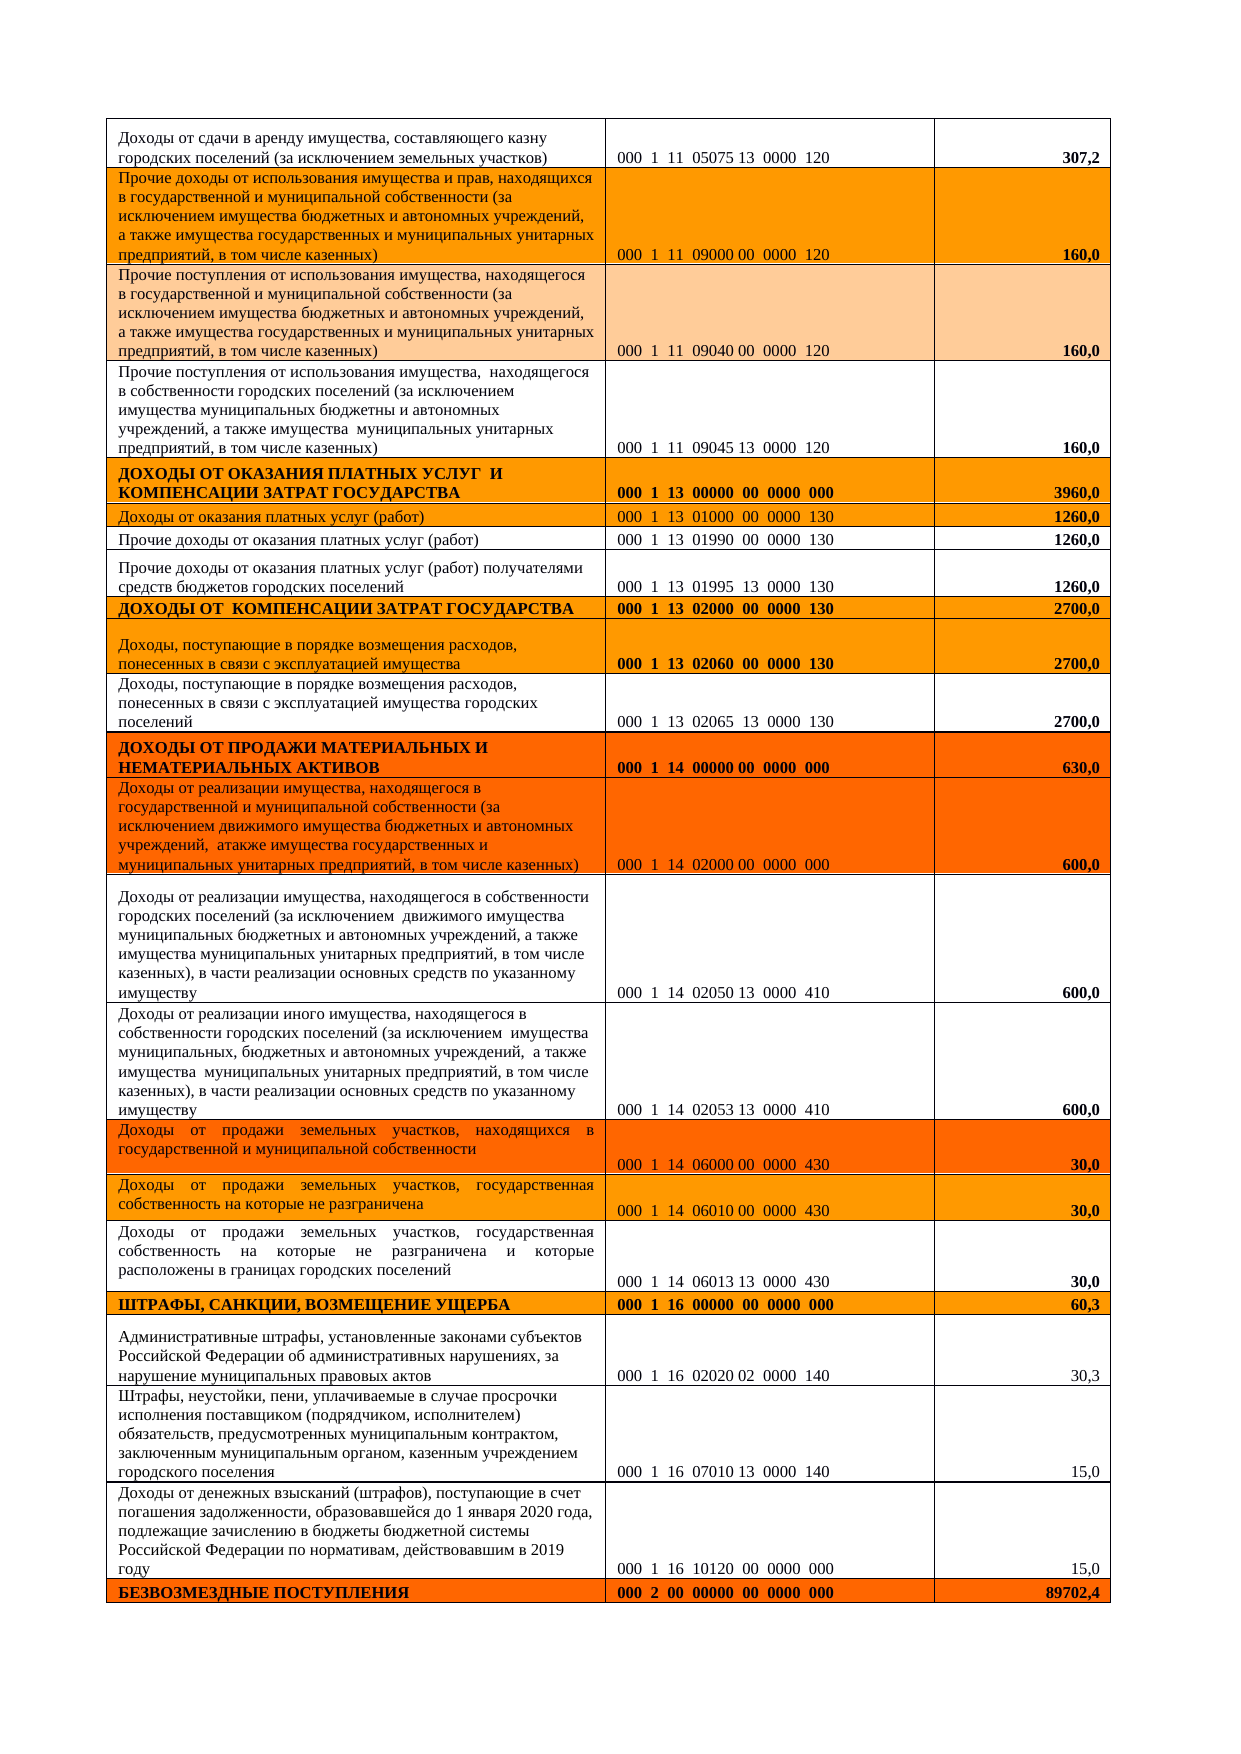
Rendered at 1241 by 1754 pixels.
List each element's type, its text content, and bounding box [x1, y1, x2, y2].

table_cell 000 1 13 01990 00 0000 130 [606, 527, 934, 549]
table_cell 000 1 14 06013 13 0000 430 [606, 1221, 934, 1291]
table_cell Штрафы, неустойки, пени, уплачиваемые в случае просрочки исполнения поставщиком (подрядчиком, исполнителем) обязательств, предусмотренных муниципальным контрактом, заключенным муниципальным органом, казенным учреждением городского поселения [107, 1386, 605, 1481]
table_cell 600,0 [935, 875, 1110, 1002]
table_cell 000 1 13 02060 00 0000 130 [606, 619, 934, 673]
table_cell БЕЗВОЗМЕЗДНЫЕ ПОСТУПЛЕНИЯ [107, 1579, 605, 1602]
table_cell Доходы, поступающие в порядке возмещения расходов, понесенных в связи с эксплуатацией имущества [107, 619, 605, 673]
table_cell ДОХОДЫ ОТ ПРОДАЖИ МАТЕРИАЛЬНЫХ И НЕМАТЕРИАЛЬНЫХ АКТИВОВ [107, 733, 605, 777]
table_cell Доходы от реализации имущества, находящегося в государственной и муниципальной собственности (за исключением движимого имущества бюджетных и автономных учреждений, атакже имущества государственных и муниципальных унитарных предприятий, в том числе казенных) [107, 778, 605, 873]
table_cell 15,0 [935, 1483, 1110, 1578]
table_cell 160,0 [935, 265, 1110, 360]
table_cell Прочие поступления от использования имущества, находящегося в собственности городских поселений (за исключением имущества муниципальных бюджетны и автономных учреждений, а также имущества муниципальных унитарных предприятий, в том числе казенных) [107, 361, 605, 457]
table_cell 000 1 16 07010 13 0000 140 [606, 1386, 934, 1481]
table_cell Доходы, поступающие в порядке возмещения расходов, понесенных в связи с эксплуатацией имущества городских поселений [107, 674, 605, 731]
table_cell 000 1 13 02065 13 0000 130 [606, 674, 934, 731]
table_cell 000 1 16 10120 00 0000 000 [606, 1483, 934, 1578]
table_cell 15,0 [935, 1386, 1110, 1481]
table_cell Доходы от продажи земельных участков, государственная собственность на которые не разграничена и которые расположены в границах городских поселений [107, 1221, 605, 1291]
table_cell 000 1 11 09000 00 0000 120 [606, 168, 934, 263]
table_cell 160,0 [935, 168, 1110, 263]
table_cell Доходы от реализации иного имущества, находящегося в собственности городских поселений (за исключением имущества муниципальных, бюджетных и автономных учреждений, а также имущества муниципальных унитарных предприятий, в том числе казенных), в части реализации основных средств по указанному имуществу [107, 1003, 605, 1119]
table_cell 000 1 16 00000 00 0000 000 [606, 1292, 934, 1314]
table_cell 1260,0 [935, 527, 1110, 549]
table_cell 000 1 11 09045 13 0000 120 [606, 361, 934, 457]
table_cell Доходы от оказания платных услуг (работ) [107, 504, 605, 526]
table_cell Прочие доходы от использования имущества и прав, находящихся в государственной и муниципальной собственности (за исключением имущества бюджетных и автономных учреждений, а также имущества государственных и муниципальных унитарных предприятий, в том числе казенных) [107, 168, 605, 263]
table_cell 000 1 14 02053 13 0000 410 [606, 1003, 934, 1119]
table_cell Доходы от денежных взысканий (штрафов), поступающие в счет погашения задолженности, образовавшейся до 1 января 2020 года, подлежащие зачислению в бюджеты бюджетной системы Российской Федерации по нормативам, действовавшим в 2019 году [107, 1483, 605, 1578]
table_cell Административные штрафы, установленные законами субъектов Российской Федерации об административных нарушениях, за нарушение муниципальных правовых актов [107, 1315, 605, 1384]
table_cell 60,3 [935, 1292, 1110, 1314]
table_cell 89702,4 [935, 1579, 1110, 1602]
table_cell 000 1 14 02000 00 0000 000 [606, 778, 934, 873]
table_cell 30,0 [935, 1175, 1110, 1220]
table_cell 000 1 14 06000 00 0000 430 [606, 1120, 934, 1173]
table_cell 1260,0 [935, 504, 1110, 526]
table_cell 3960,0 [935, 458, 1110, 502]
table_cell Доходы от продажи земельных участков, государственная собственность на которые не разграничена [107, 1175, 605, 1220]
table_cell 1260,0 [935, 550, 1110, 596]
table_cell 000 1 14 06010 00 0000 430 [606, 1175, 934, 1220]
table_cell ДОХОДЫ ОТ КОМПЕНСАЦИИ ЗАТРАТ ГОСУДАРСТВА [107, 597, 605, 618]
table_cell Прочие поступления от использования имущества, находящегося в государственной и муниципальной собственности (за исключением имущества бюджетных и автономных учреждений, а также имущества государственных и муниципальных унитарных предприятий, в том числе казенных) [107, 265, 605, 360]
table_cell 000 1 13 00000 00 0000 000 [606, 458, 934, 502]
table_cell 000 1 13 02000 00 0000 130 [606, 597, 934, 618]
table_cell Прочие доходы от оказания платных услуг (работ) получателями средств бюджетов городских поселений [107, 550, 605, 596]
table_cell 000 1 16 02020 02 0000 140 [606, 1315, 934, 1384]
table_cell 160,0 [935, 361, 1110, 457]
table_cell 000 1 11 09040 00 0000 120 [606, 265, 934, 360]
table_cell 30,0 [935, 1120, 1110, 1173]
table_cell 000 1 13 01000 00 0000 130 [606, 504, 934, 526]
table_cell Доходы от сдачи в аренду имущества, составляющего казну городских поселений (за исключением земельных участков) [107, 119, 605, 167]
table_cell 2700,0 [935, 597, 1110, 618]
table_cell 2700,0 [935, 674, 1110, 731]
table_cell Доходы от реализации имущества, находящегося в собственности городских поселений (за исключением движимого имущества муниципальных бюджетных и автономных учреждений, а также имущества муниципальных унитарных предприятий, в том числе казенных), в части реализации основных средств по указанному имуществу [107, 875, 605, 1002]
table_cell Прочие доходы от оказания платных услуг (работ) [107, 527, 605, 549]
table_cell 000 1 14 00000 00 0000 000 [606, 733, 934, 777]
table_cell 30,0 [935, 1221, 1110, 1291]
table_cell 000 1 14 02050 13 0000 410 [606, 875, 934, 1002]
table_cell Доходы от продажи земельных участков, находящихся в государственной и муниципальной собственности [107, 1120, 605, 1173]
table_cell 307,2 [935, 119, 1110, 167]
table_cell 630,0 [935, 733, 1110, 777]
table_cell 000 2 00 00000 00 0000 000 [606, 1579, 934, 1602]
table_cell ДОХОДЫ ОТ ОКАЗАНИЯ ПЛАТНЫХ УСЛУГ И КОМПЕНСАЦИИ ЗАТРАТ ГОСУДАРСТВА [107, 458, 605, 502]
table_cell 600,0 [935, 1003, 1110, 1119]
table_cell ШТРАФЫ, САНКЦИИ, ВОЗМЕЩЕНИЕ УЩЕРБА [107, 1292, 605, 1314]
table_cell 30,3 [935, 1315, 1110, 1384]
table_cell 000 1 13 01995 13 0000 130 [606, 550, 934, 596]
table_cell 000 1 11 05075 13 0000 120 [606, 119, 934, 167]
table_cell 2700,0 [935, 619, 1110, 673]
table_cell 600,0 [935, 778, 1110, 873]
